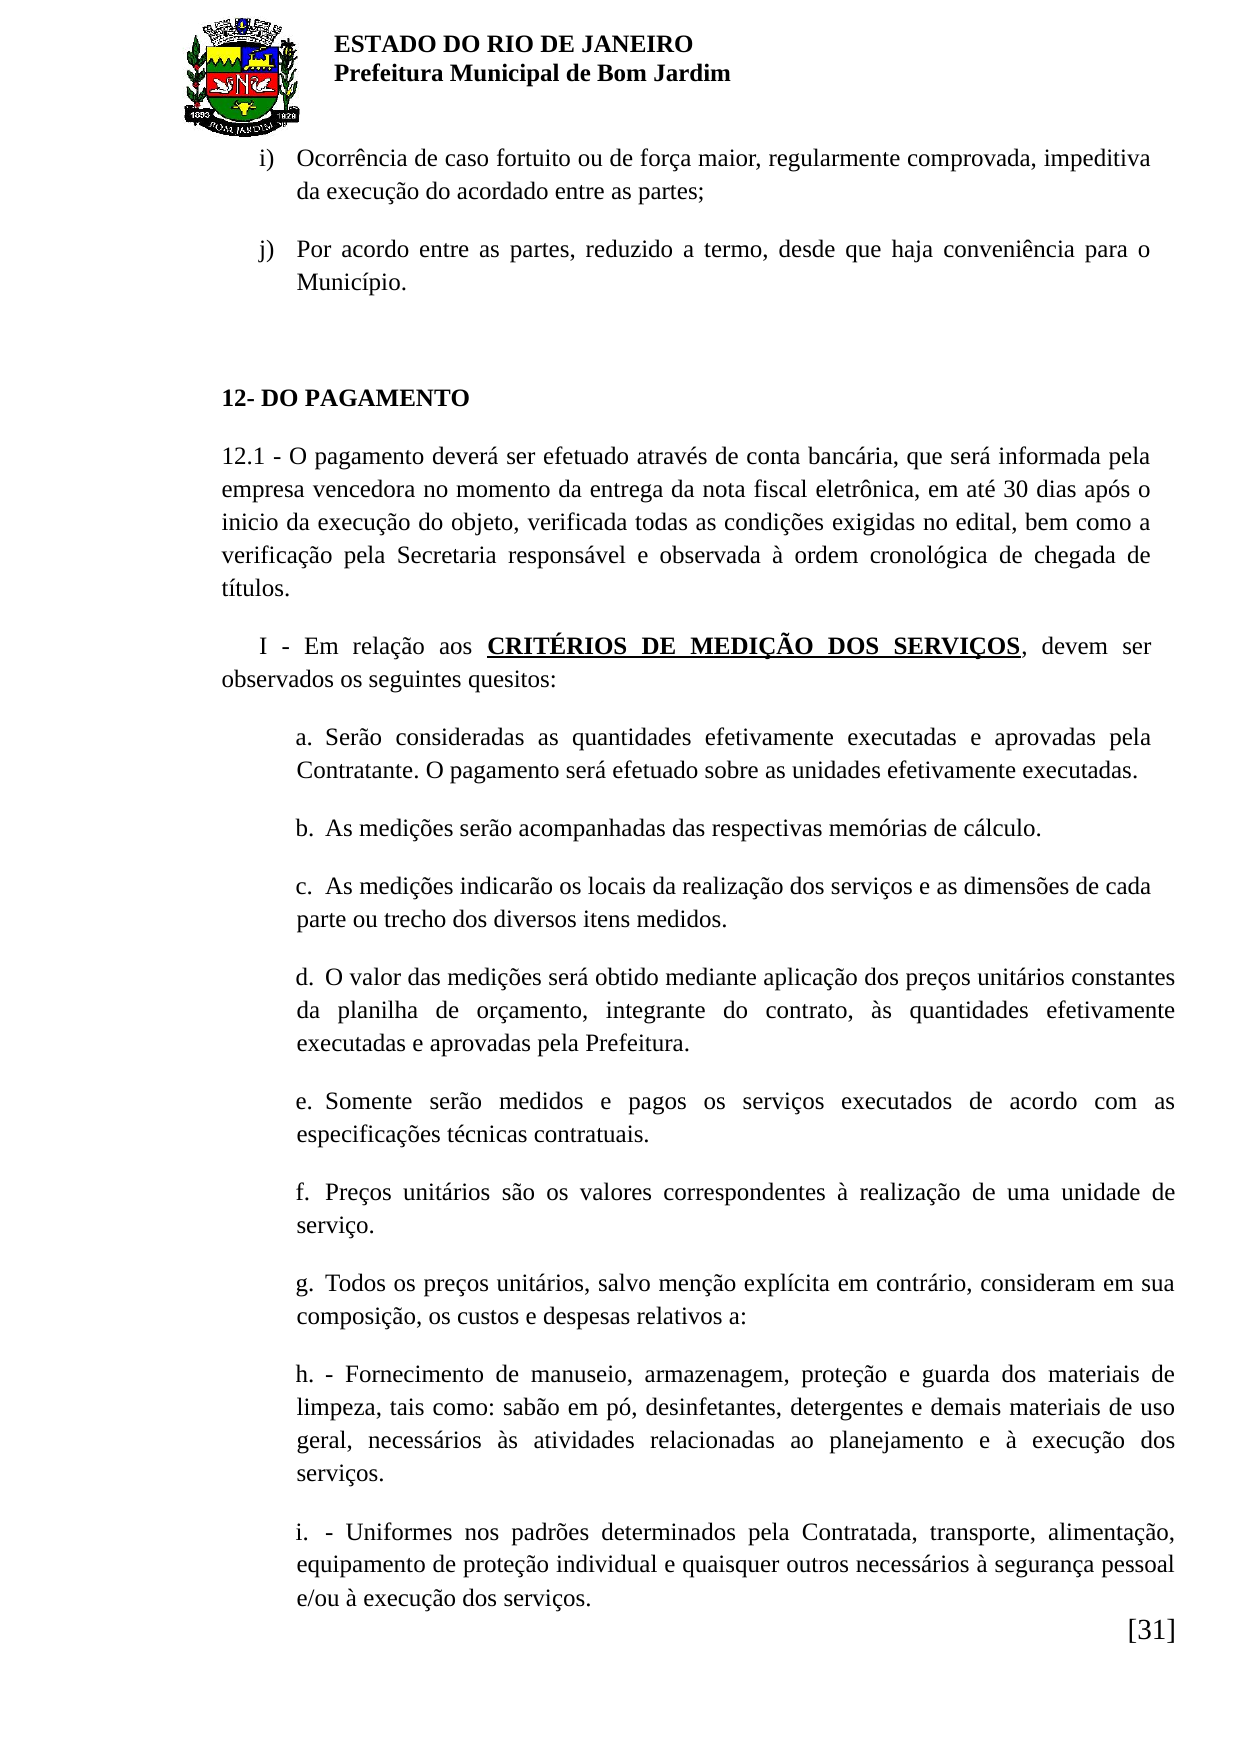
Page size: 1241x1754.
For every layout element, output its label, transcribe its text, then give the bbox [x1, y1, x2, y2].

list Por acordo entre as partes, reduzido a termo, desde que haja conveniência para o Município. [259, 234, 1152, 296]
list Preços unitários são os valores correspondentes à realização de uma unidade de serviço. [295, 1177, 1176, 1239]
list As medições indicarão os locais da realização dos serviços e as dimensões de cada parte ou trecho dos diversos itens medidos. [295, 871, 1152, 933]
list Todos os preços unitários, salvo menção explícita em contrário, consideram em sua composição, os custos e despesas relativos a: [295, 1268, 1176, 1330]
list I - Em relação aos CRITÉRIOS DE MEDIÇÃO DOS SERVIÇOS, devem ser observados os seguintes quesitos: [221, 631, 1152, 693]
list Serão consideradas as quantidades efetivamente executadas e aprovadas pela Contratante. O pagamento será efetuado sobre as unidades efetivamente executadas. [295, 722, 1152, 784]
list 12.1 - O pagamento deverá ser efetuado através de conta bancária, que será informada pela empresa vencedora no momento da entrega da nota fiscal eletrônica, em até 30 dias após o inicio da execução do objeto, verificada todas as condições exigidas no edital, bem como a verificação pela Secretaria responsável e observada à ordem cronológica de chegada de títulos. [221, 441, 1152, 602]
text 12- DO PAGAMENTO [221, 383, 1176, 412]
list - Uniformes nos padrões determinados pela Contratada, transporte, alimentação, equipamento de proteção individual e quaisquer outros necessários à segurança pessoal e/ou à execução dos serviços. [295, 1517, 1176, 1611]
list - Fornecimento de manuseio, armazenagem, proteção e guarda dos materiais de limpeza, tais como: sabão em pó, desinfetantes, detergentes e demais materiais de uso geral, necessários às atividades relacionadas ao planejamento e à execução dos serviços. [295, 1359, 1176, 1487]
picture [181, 15, 300, 139]
list Somente serão medidos e pagos os serviços executados de acordo com as especificações técnicas contratuais. [295, 1086, 1176, 1148]
list As medições serão acompanhadas das respectivas memórias de cálculo. [295, 813, 1152, 842]
list O valor das medições será obtido mediante aplicação dos preços unitários constantes da planilha de orçamento, integrante do contrato, às quantidades efetivamente executadas e aprovadas pela Prefeitura. [295, 962, 1176, 1057]
list Ocorrência de caso fortuito ou de força maior, regularmente comprovada, impeditiva da execução do acordado entre as partes; [259, 121, 1152, 205]
